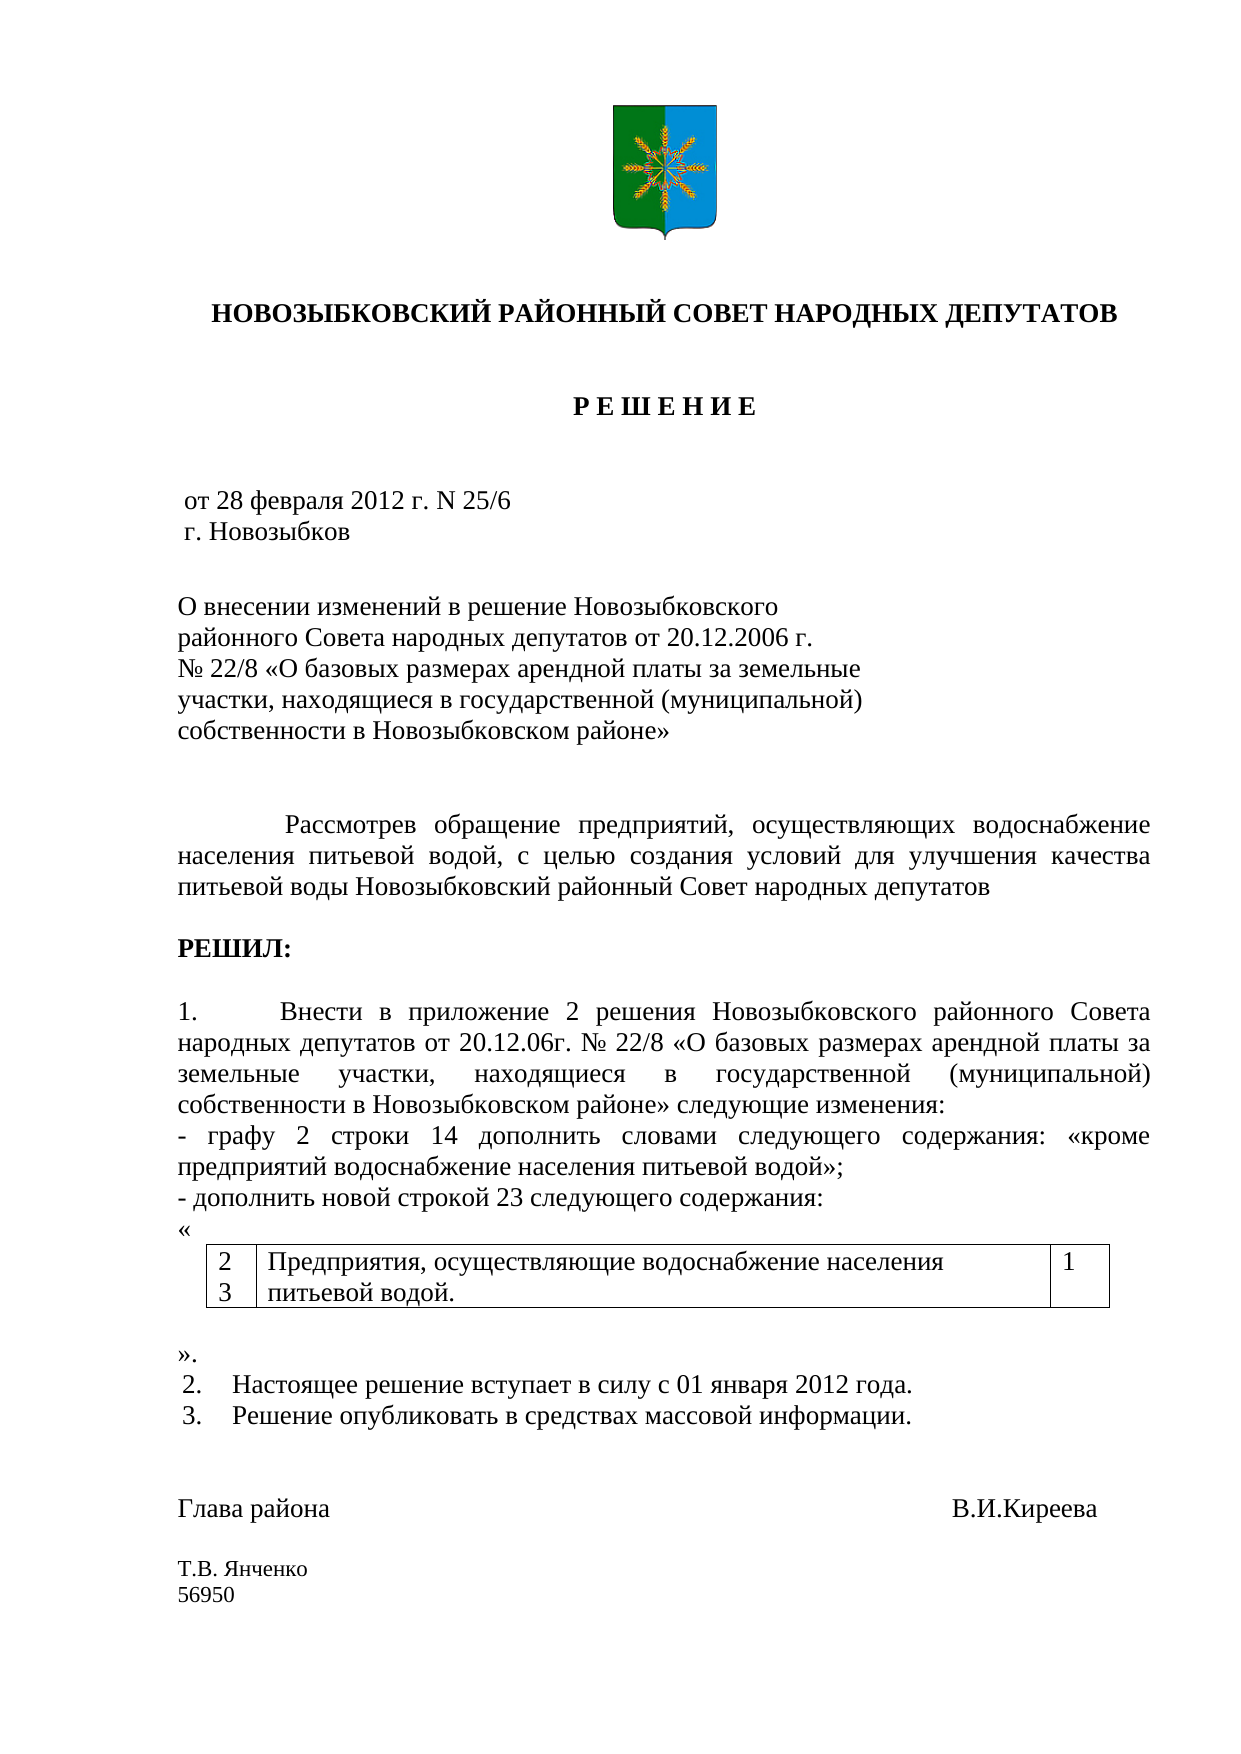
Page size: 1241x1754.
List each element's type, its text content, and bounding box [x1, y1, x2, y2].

text участки, находящиеся в государственной (муниципальной) [177, 683, 1152, 714]
text О внесении изменений в решение Новозыбковского [177, 590, 1152, 621]
text Глава района В.И.Киреева [177, 1493, 1152, 1524]
table_header Предприятия, осуществляющие водоснабжение населения питьевой водой. [257, 1245, 1050, 1307]
picture [612, 103, 717, 240]
text - дополнить новой строкой 23 следующего содержания: [177, 1181, 1152, 1213]
text 1. Внести в приложение 2 решения Новозыбковского районного Совета народных депутатов от 20.12.06г. № 22/8 «О базовых размерах арендной платы за земельные участки, находящиеся в государственной (муниципальной) собственности в Новозыбковском районе» следующие изменения: [177, 994, 1152, 1119]
text НОВОЗЫБКОВСКИЙ РАЙОННЫЙ СОВЕТ НАРОДНЫХ ДЕПУТАТОВ [177, 297, 1152, 328]
text собственности в Новозыбковском районе» [177, 714, 1152, 745]
text 56950 [177, 1581, 1152, 1608]
text « [177, 1213, 1152, 1244]
text РЕШИЛ: [177, 932, 1152, 963]
table_header 23 [207, 1245, 256, 1307]
text Рассмотрев обращение предприятий, осуществляющих водоснабжение населения питьевой водой, с целью создания условий для улучшения качества питьевой воды Новозыбковский районный Совет народных депутатов [177, 808, 1152, 901]
text от 28 февраля . N 25/6 [177, 484, 1152, 515]
text г. Новозыбков [177, 515, 1152, 546]
text Т.В. Янченко [177, 1555, 1152, 1581]
text - графу 2 строки 14 дополнить словами следующего содержания: «кроме предприятий водоснабжение населения питьевой водой»; [177, 1119, 1152, 1181]
list Настоящее решение вступает в силу с 01 января 2012 года. [182, 1368, 1152, 1399]
text районного Совета народных депутатов от 20.12.2006 г. [177, 621, 1152, 652]
text № 22/8 «О базовых размерах арендной платы за земельные [177, 652, 1152, 683]
table_header 1 [1051, 1245, 1109, 1307]
list Решение опубликовать в средствах массовой информации. [182, 1399, 1152, 1430]
text Р Е Ш Е Н И Е [177, 390, 1152, 421]
text ». [177, 1308, 1152, 1368]
